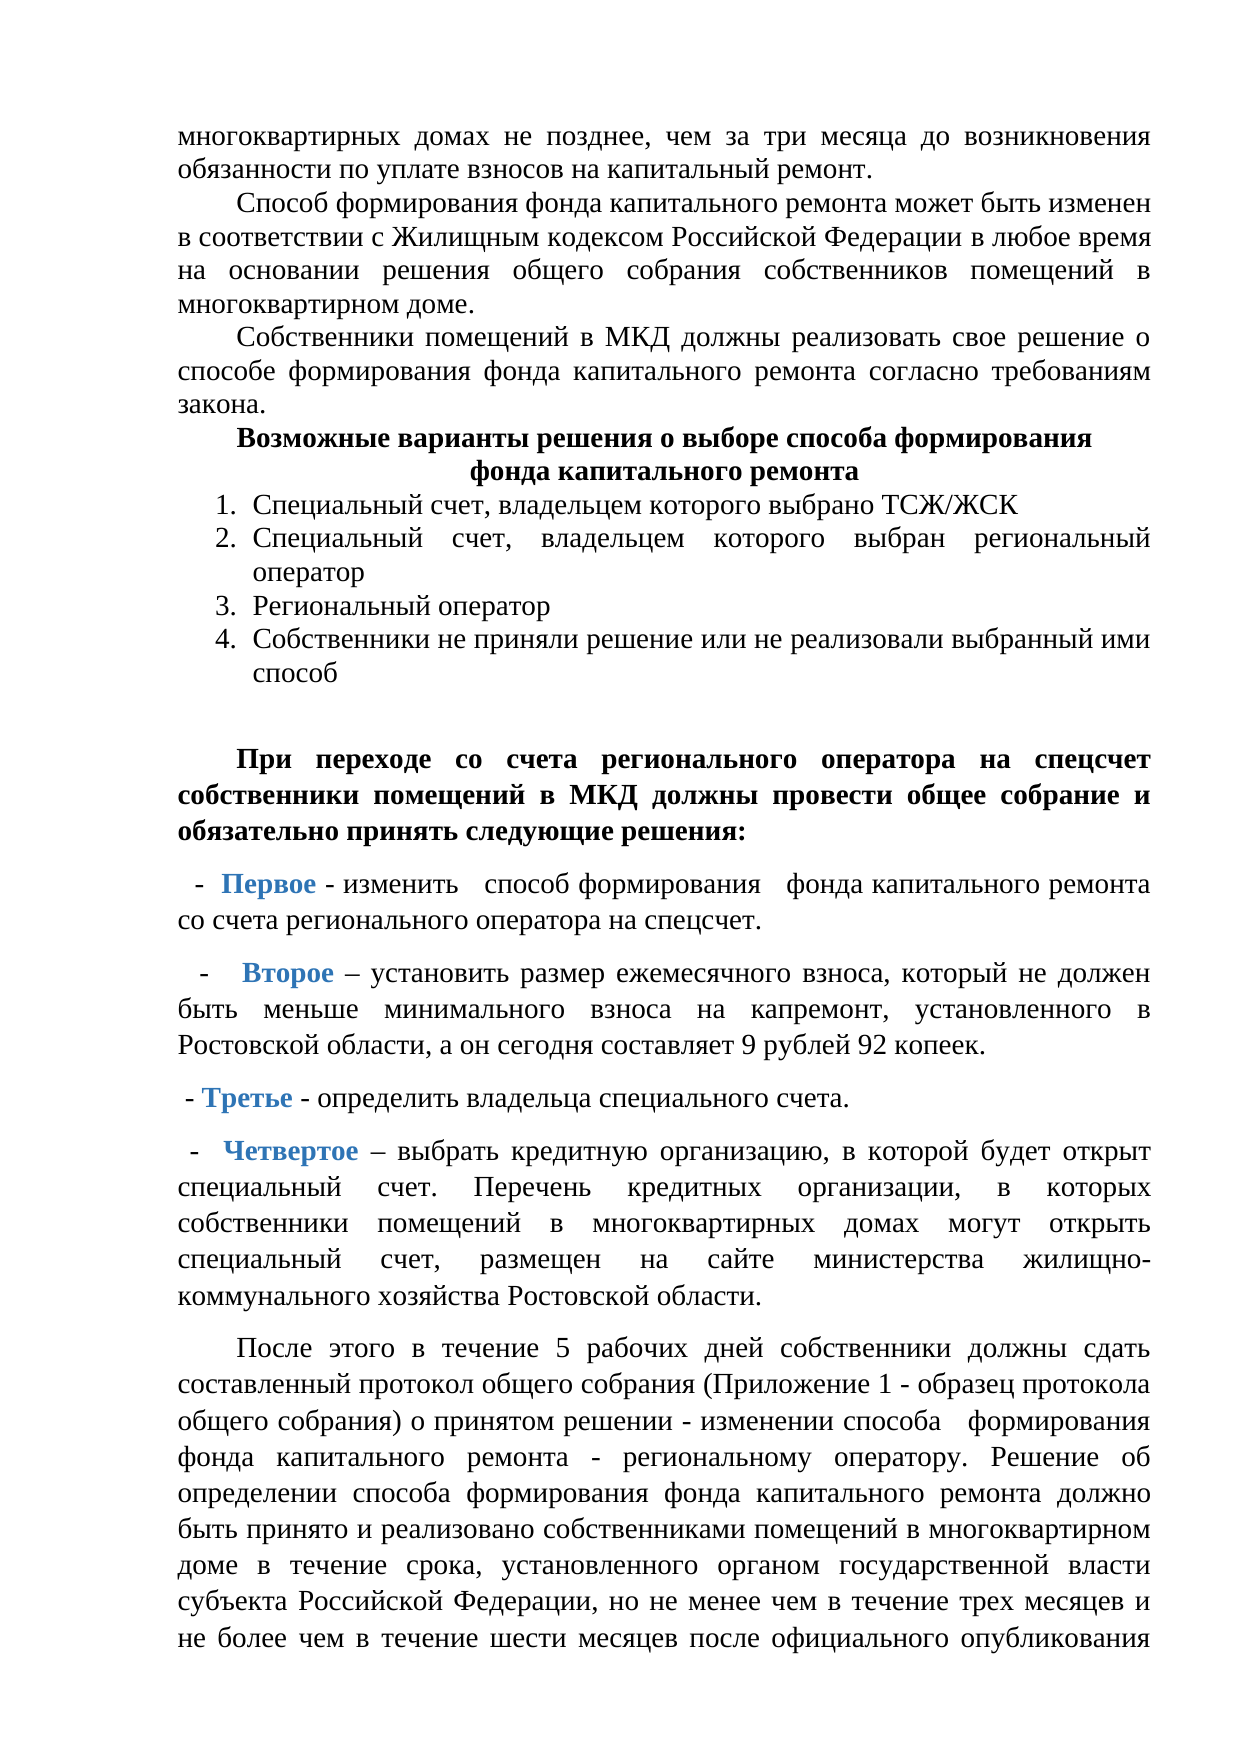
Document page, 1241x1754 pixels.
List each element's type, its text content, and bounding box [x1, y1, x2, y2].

text - Первое - изменить способ формирования фонда капитального ремонта со счета регионального оператора на спецсчет. [177, 866, 1152, 936]
list Специальный счет, владельцем которого выбрано ТСЖ/ЖСК [215, 487, 1152, 521]
text - Четвертое – выбрать кредитную организацию, в которой будет открыт специальный счет. Перечень кредитных организации, в которых собственники помещений в многоквартирных домах могут открыть специальный счет, размещен на сайте министерства жилищно-коммунального хозяйства Ростовской области. [177, 1133, 1152, 1311]
text Собственники помещений в МКД должны реализовать свое решение о способе формирования фонда капитального ремонта согласно требованиям закона. [177, 319, 1152, 420]
list Специальный счет, владельцем которого выбран региональный оператор [215, 521, 1152, 588]
text фонда капитального ремонта [177, 453, 1152, 487]
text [177, 1331, 1152, 1653]
text При переходе со счета регионального оператора на спецсчет собственники помещений в МКД должны провести общее собрание и обязательно принять следующие решения: [177, 741, 1152, 847]
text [177, 118, 1152, 185]
list Собственники не приняли решение или не реализовали выбранный ими способ [215, 621, 1152, 688]
text Возможные варианты решения о выборе способа формирования [177, 420, 1152, 453]
text - Второе – установить размер ежемесячного взноса, который не должен быть меньше минимального взноса на капремонт, установленного в Ростовской области, а он сегодня составляет 9 рублей 92 копеек. [177, 955, 1152, 1061]
text - Третье - определить владельца специального счета. [177, 1080, 1152, 1114]
list Региональный оператор [215, 588, 1152, 621]
text Способ формирования фонда капитального ремонта может быть изменен в соответствии с Жилищным кодексом Российской Федерации в любое время на основании решения общего собрания собственников помещений в многоквартирном доме. [177, 185, 1152, 319]
